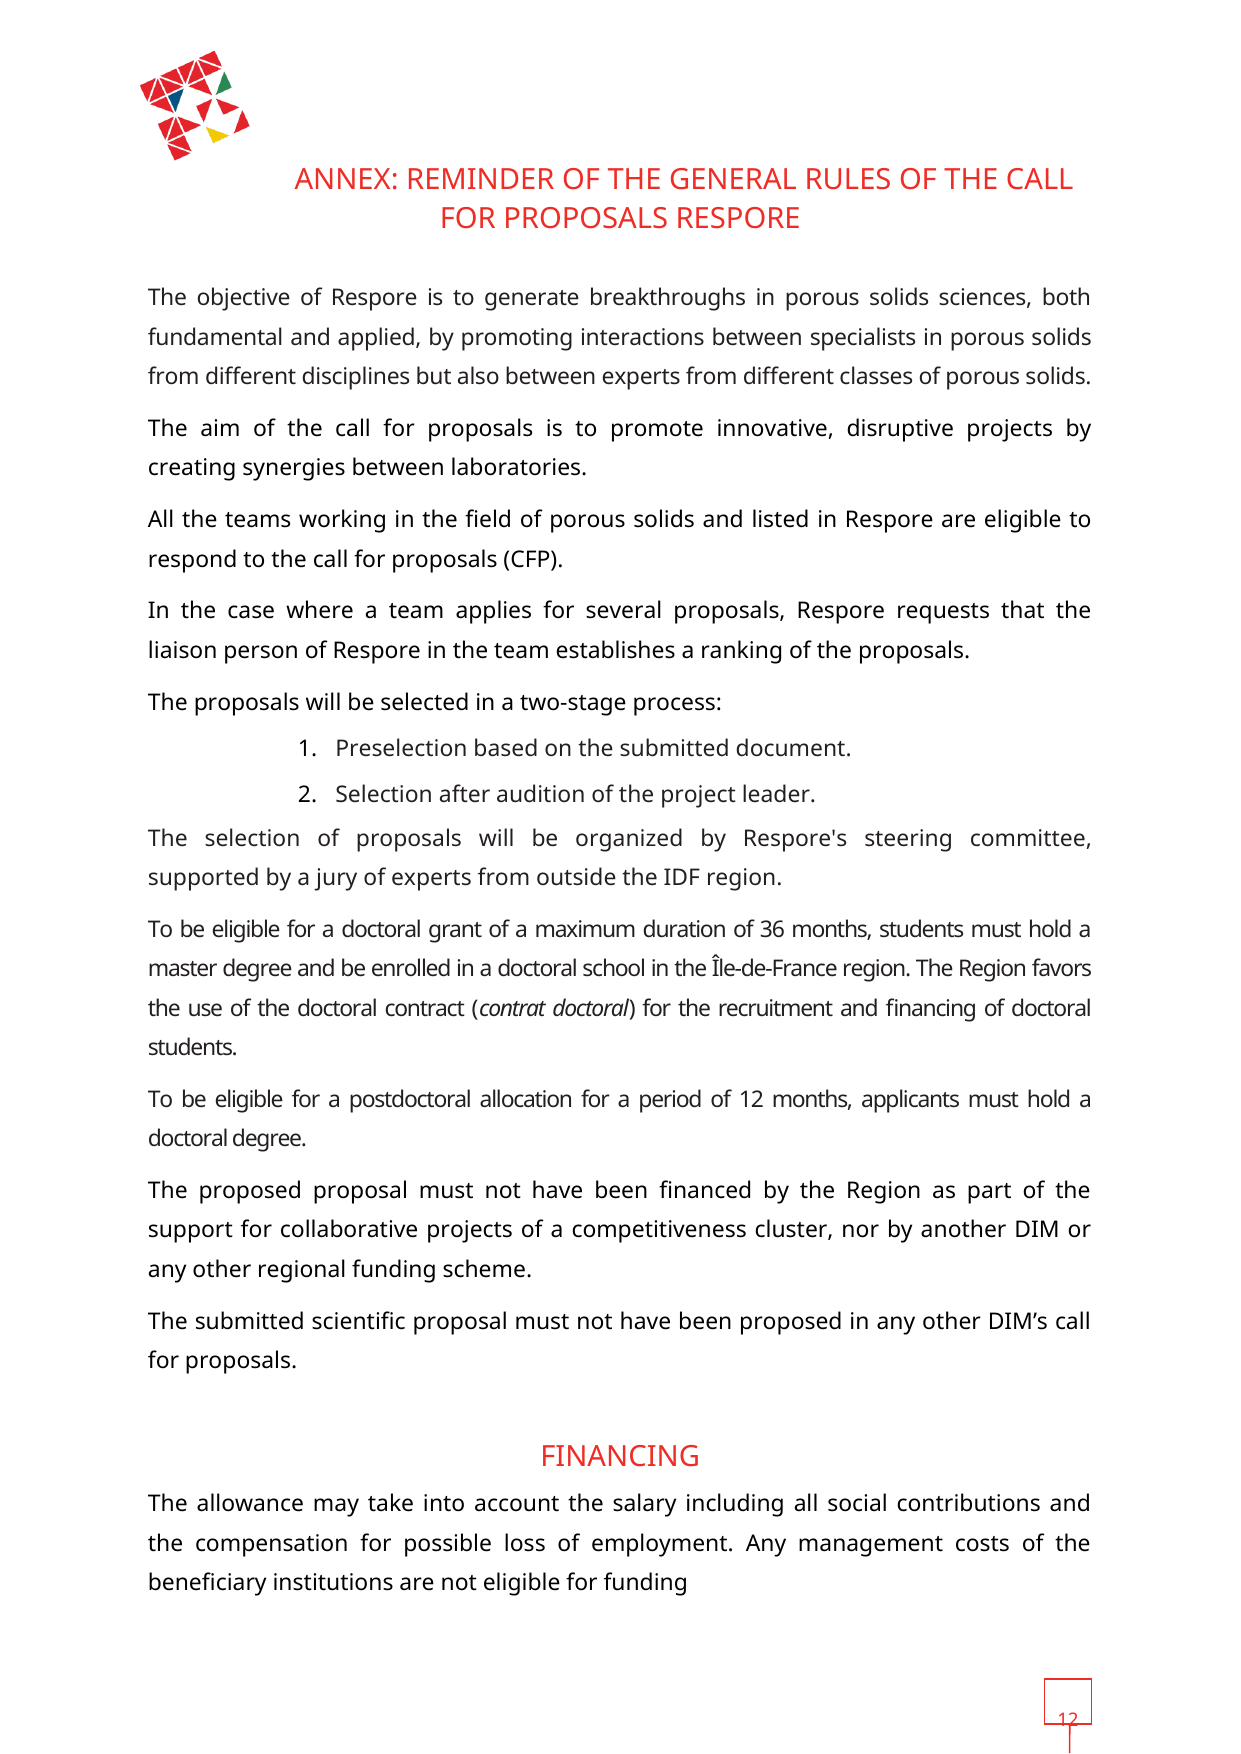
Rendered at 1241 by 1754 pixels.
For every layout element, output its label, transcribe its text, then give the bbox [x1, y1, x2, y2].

text The objective of Respore is to generate breakthroughs in porous solids sciences, both fundamental and applied, by promoting interactions between specialists in porous solids from different disciplines but also between experts from different classes of porous solids. [148, 281, 1092, 391]
text The proposals will be selected in a two-stage process: [148, 686, 1092, 717]
text FINANCING [148, 1435, 1092, 1475]
text The proposed proposal must not have been financed by the Region as part of the support for collaborative projects of a competitiveness cluster, nor by another DIM or any other regional funding scheme. [148, 1174, 1092, 1284]
subtitle ANNEX: REMINDER OF THE GENERAL RULES OF THE CALL FOR PROPOSALS RESPORE [148, 158, 1092, 237]
text To be eligible for a doctoral grant of a maximum duration of 36 months, students must hold a master degree and be enrolled in a doctoral school in the Île-de-France region. The Region favors the use of the doctoral contract (contrat doctoral) for the recruitment and financing of doctoral students. [148, 913, 1092, 1062]
list Selection after audition of the project leader. [298, 775, 1092, 809]
text In the case where a team applies for several proposals, Respore requests that the liaison person of Respore in the team establishes a ranking of the proposals. [148, 594, 1092, 665]
picture [132, 43, 258, 162]
text All the teams working in the field of porous solids and listed in Respore are eligible to respond to the call for proposals (CFP). [148, 503, 1092, 574]
text The submitted scientific proposal must not have been proposed in any other DIM’s call for proposals. [148, 1304, 1092, 1375]
text To be eligible for a postdoctoral allocation for a period of 12 months, applicants must hold a doctoral degree. [148, 1083, 1092, 1153]
text The selection of proposals will be organized by Respore's steering committee, supported by a jury of experts from outside the IDF region. [148, 821, 1092, 892]
list Preselection based on the submitted document. [298, 729, 1092, 763]
text The aim of the call for proposals is to promote innovative, disruptive projects by creating synergies between laboratories. [148, 412, 1092, 482]
text The allowance may take into account the salary including all social contributions and the compensation for possible loss of employment. Any management costs of the beneficiary institutions are not eligible for funding [148, 1487, 1092, 1597]
